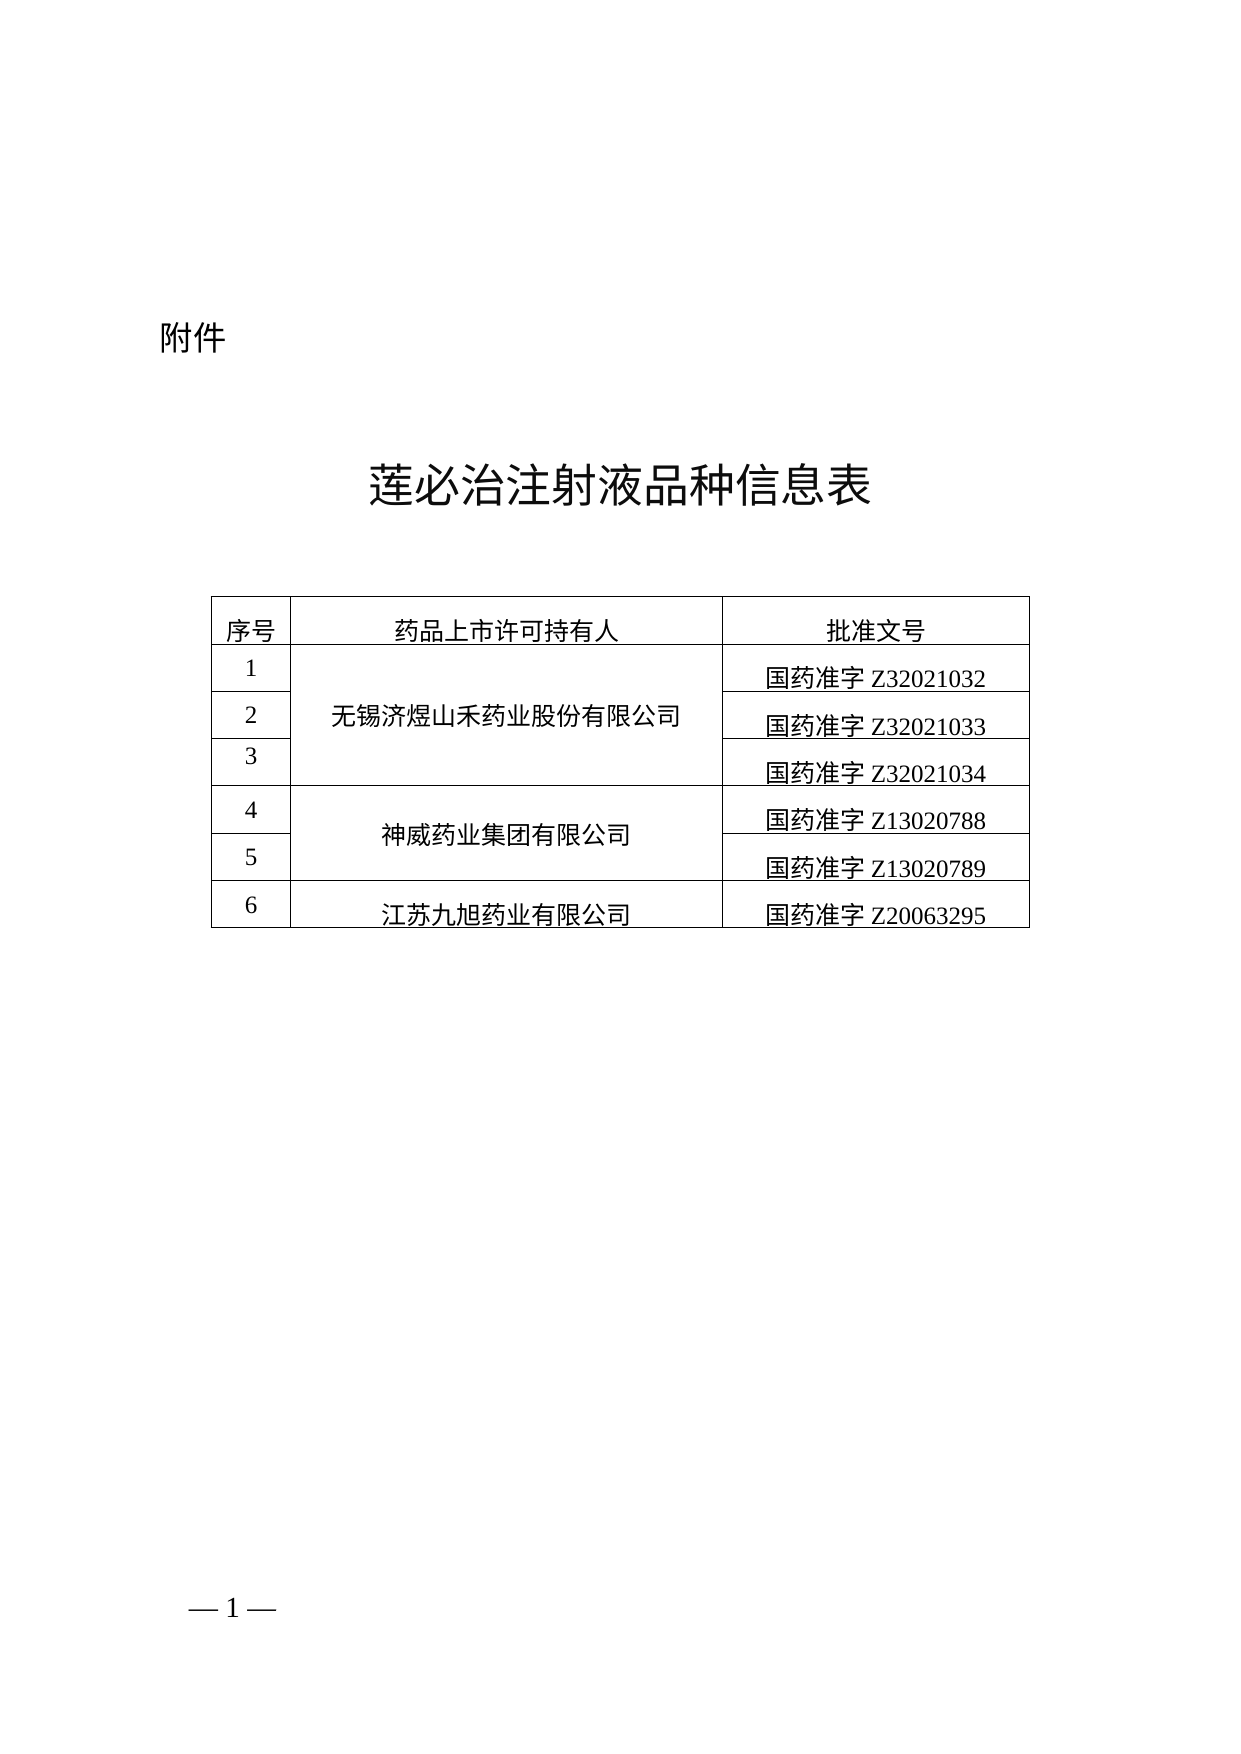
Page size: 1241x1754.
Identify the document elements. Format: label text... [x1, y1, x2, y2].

table_cell 3 [212, 739, 290, 785]
table_cell 国药准字Z32021033 [723, 692, 1029, 738]
table_header 序号 [212, 597, 290, 643]
table_cell 4 [212, 786, 290, 833]
table_cell 2 [212, 692, 290, 738]
table_header 批准文号 [723, 597, 1029, 643]
table_cell 1 [212, 645, 290, 691]
table_cell 神威药业集团有限公司 [291, 786, 722, 880]
text 莲必治注射液品种信息表 [159, 434, 1081, 531]
table_cell 国药准字Z32021034 [723, 739, 1029, 785]
table_cell 国药准字Z20063295 [723, 881, 1029, 927]
table_cell 国药准字Z32021032 [723, 645, 1029, 691]
table_cell 国药准字Z13020789 [723, 834, 1029, 880]
text 附件 [159, 304, 1081, 369]
table_cell 江苏九旭药业有限公司 [291, 881, 722, 927]
table_cell 5 [212, 834, 290, 880]
table_cell 无锡济煜山禾药业股份有限公司 [291, 645, 722, 785]
table_cell 6 [212, 881, 290, 927]
table_header 药品上市许可持有人 [291, 597, 722, 643]
table_cell 国药准字Z13020788 [723, 786, 1029, 833]
